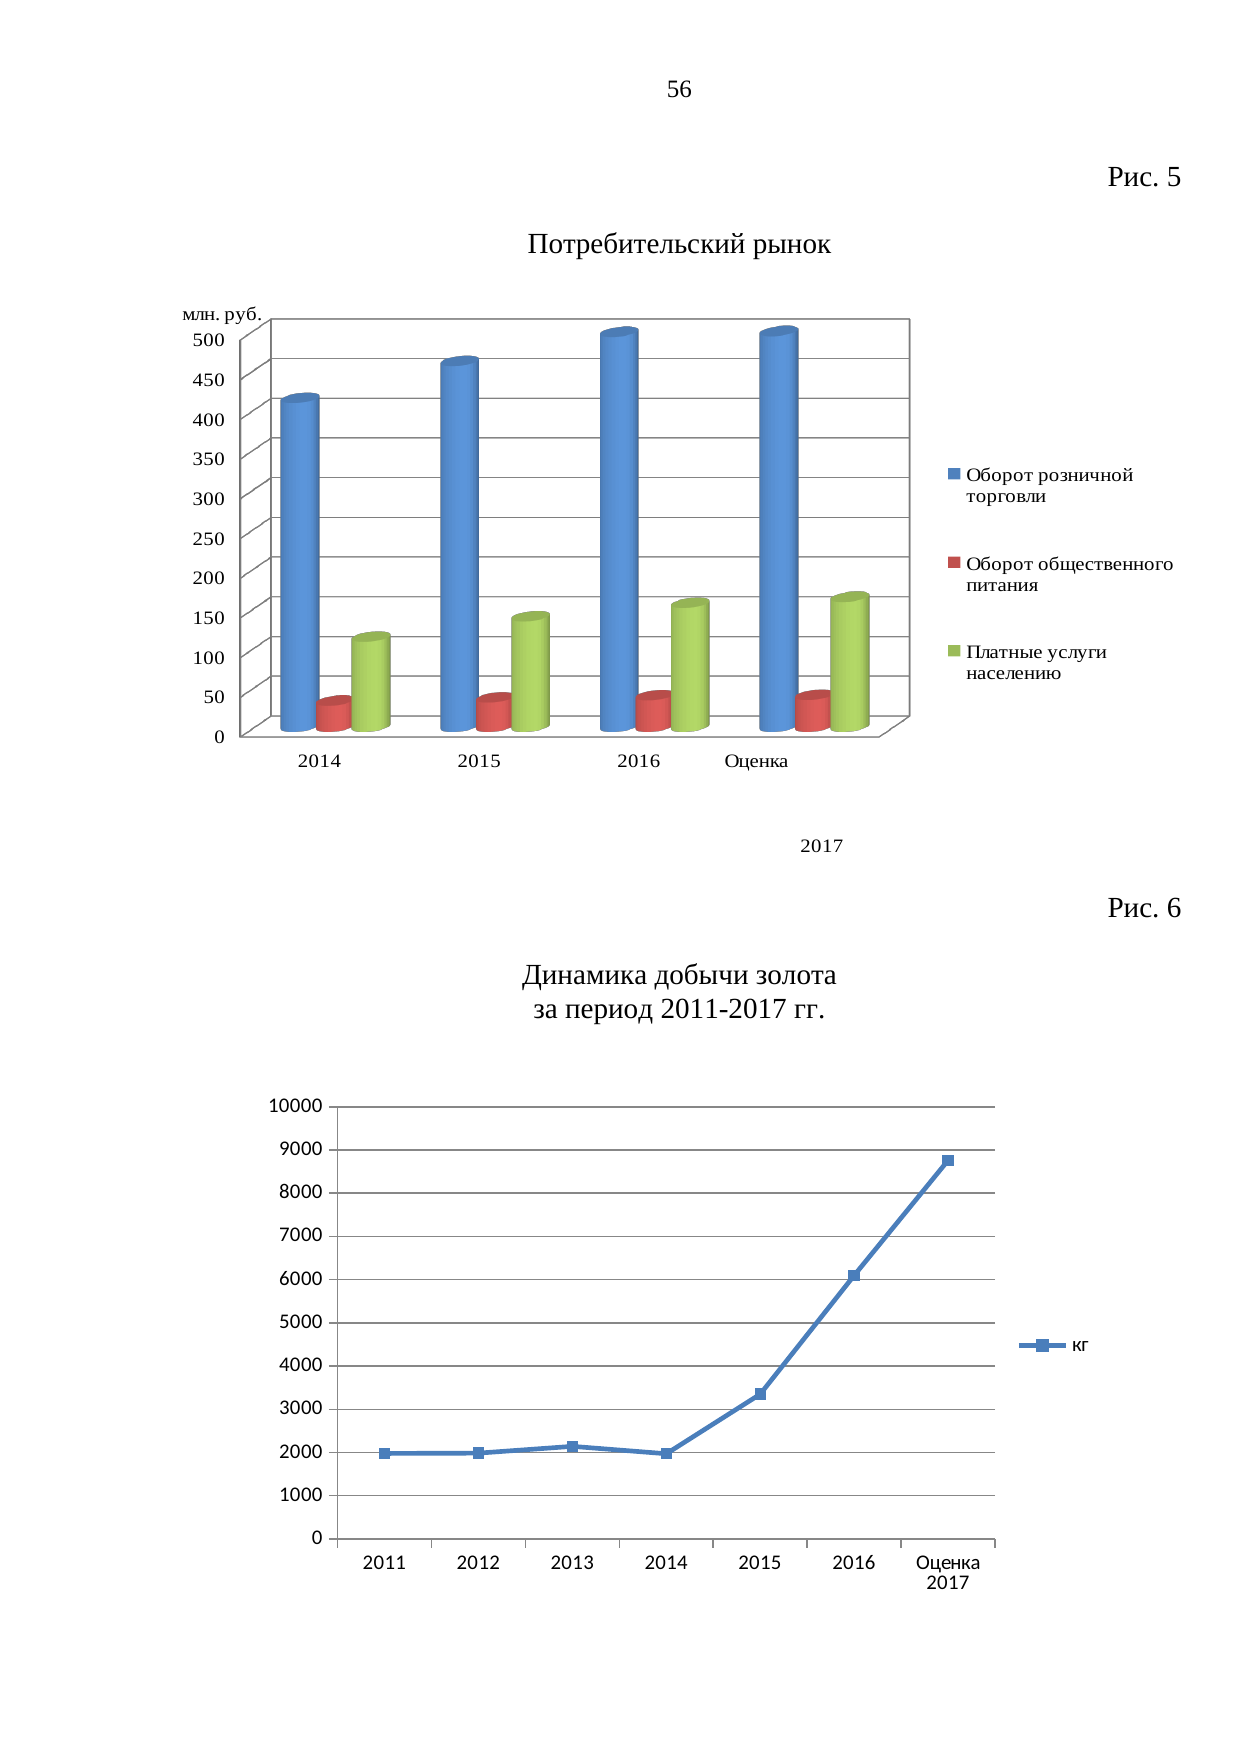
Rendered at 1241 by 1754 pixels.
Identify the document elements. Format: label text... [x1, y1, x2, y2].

text Рис. 5 [177, 159, 1181, 192]
text за период 2011-2017 гг. [177, 991, 1181, 1024]
text Рис. 6 [177, 890, 1181, 924]
text Потребительский рынок [177, 226, 1181, 259]
text Динамика добычи золота [177, 957, 1181, 991]
